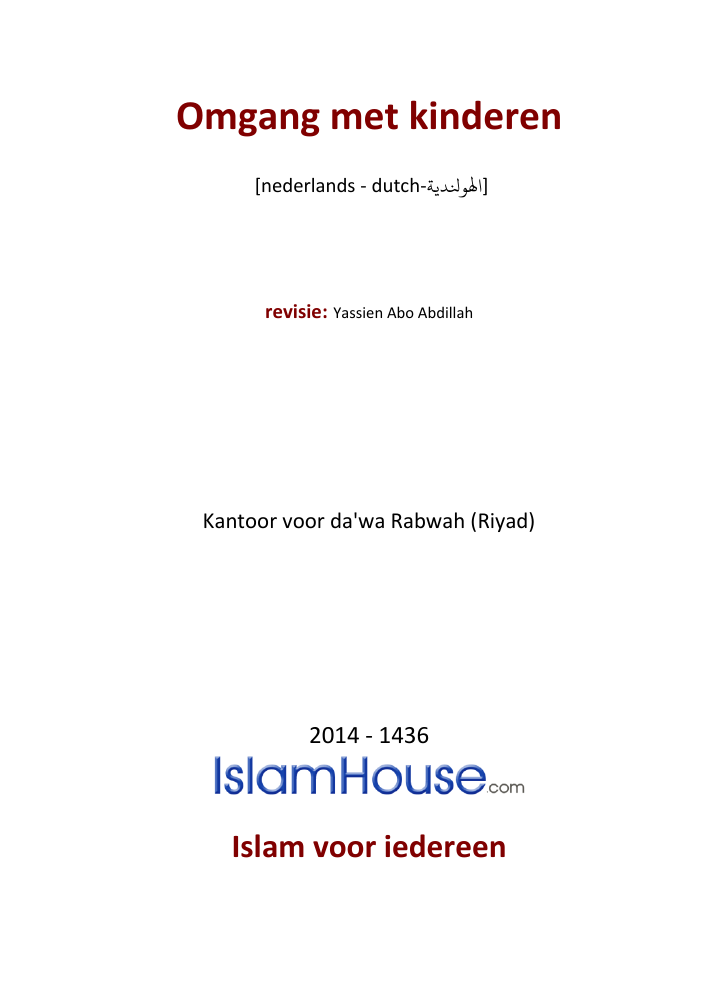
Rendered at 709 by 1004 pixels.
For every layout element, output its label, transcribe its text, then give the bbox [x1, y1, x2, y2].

text Kantoor voor da'wa Rabwah (Riyad) [88, 506, 649, 534]
text 2014 - 1436 [88, 719, 649, 750]
text revisie: Yassien Abo Abdillah [88, 298, 649, 324]
text Omgang met kinderen [88, 89, 649, 140]
picture [205, 749, 533, 801]
text [nederlands - dutch-الهولندية] [88, 169, 649, 204]
text Islam voor iedereen [88, 825, 649, 866]
